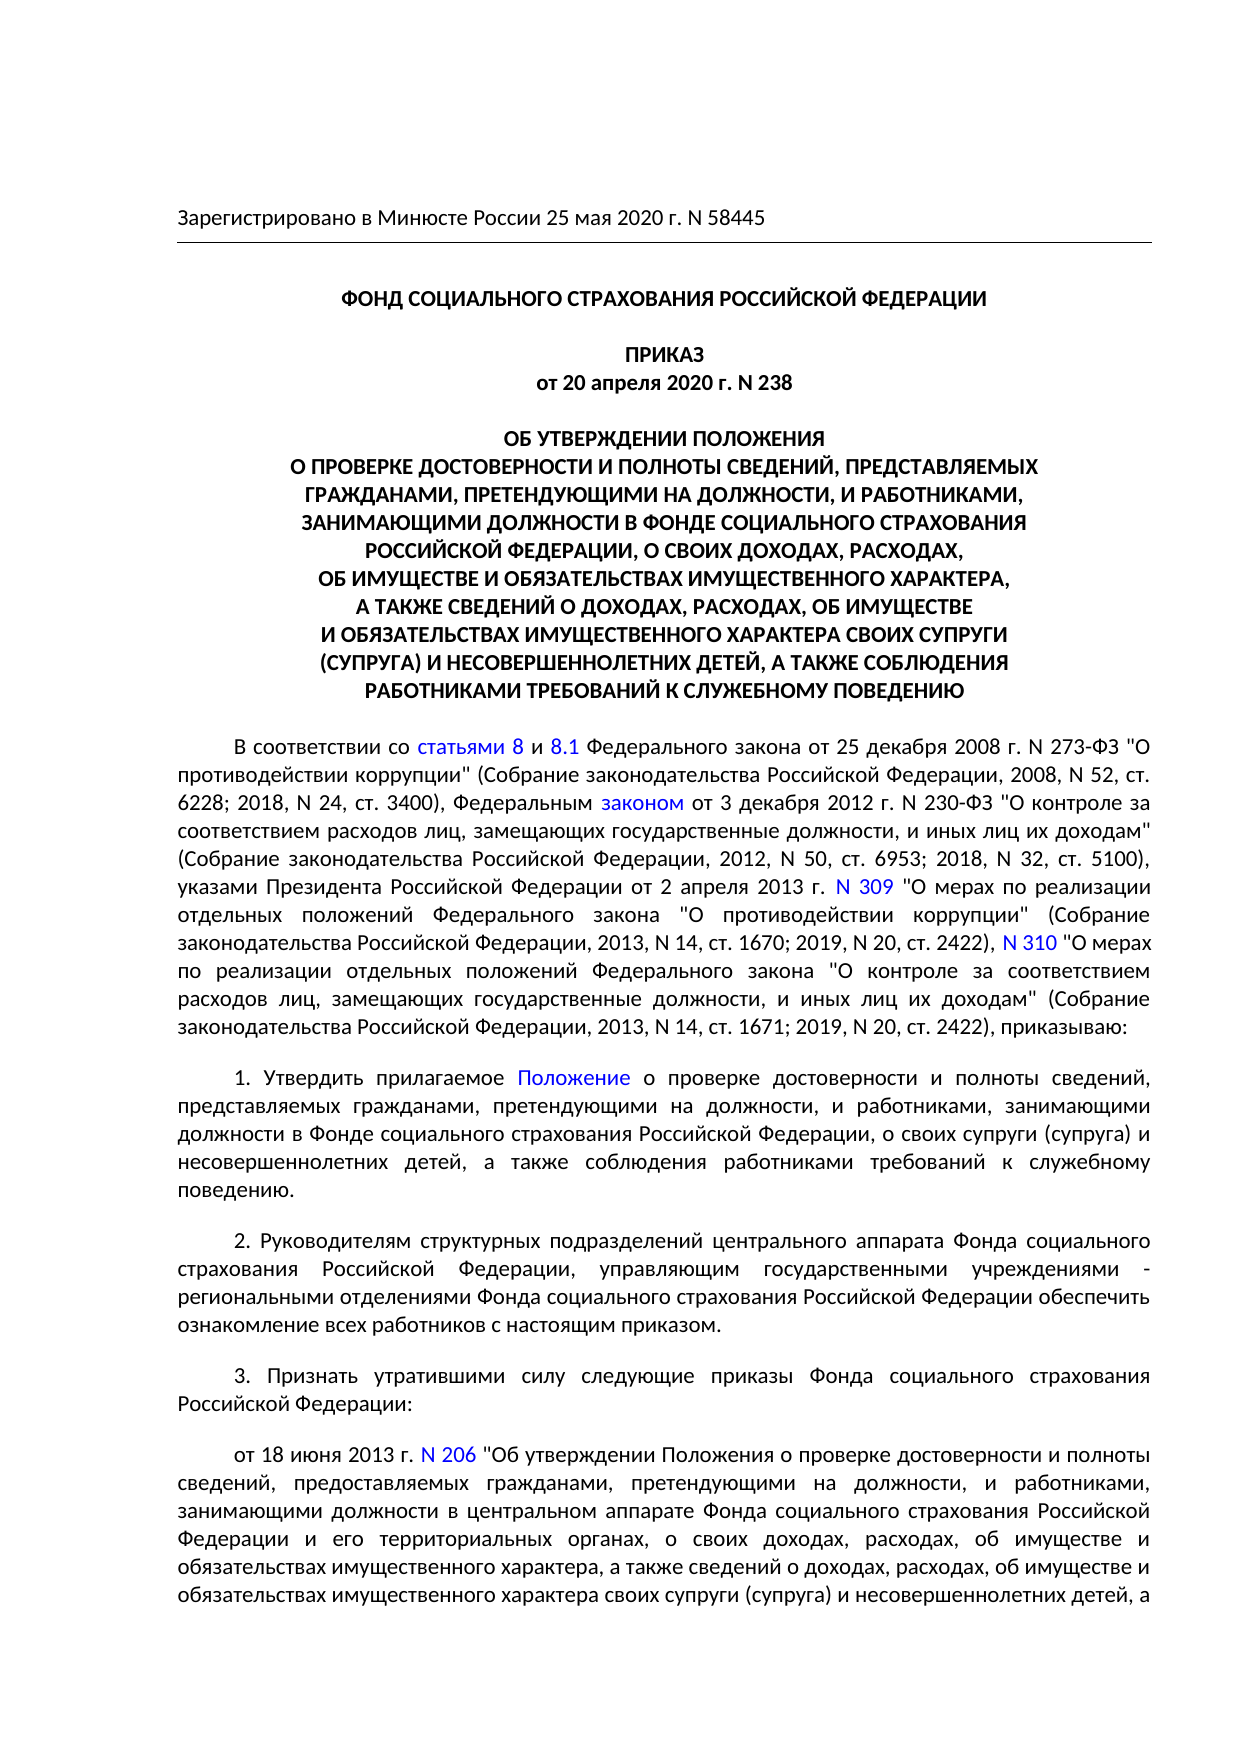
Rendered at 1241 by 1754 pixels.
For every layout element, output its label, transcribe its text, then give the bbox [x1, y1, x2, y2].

text Зарегистрировано в Минюсте России 25 мая 2020 г. N 58445 [177, 203, 1152, 231]
text 1. Утвердить прилагаемое Положение о проверке достоверности и полноты сведений, представляемых гражданами, претендующими на должности, и работниками, занимающими должности в Фонде социального страхования Российской Федерации, о своих супруги (супруга) и несовершеннолетних детей, а также соблюдения работниками требований к служебному поведению. [177, 1063, 1152, 1203]
title И ОБЯЗАТЕЛЬСТВАХ ИМУЩЕСТВЕННОГО ХАРАКТЕРА СВОИХ СУПРУГИ [177, 620, 1152, 648]
title ЗАНИМАЮЩИМИ ДОЛЖНОСТИ В ФОНДЕ СОЦИАЛЬНОГО СТРАХОВАНИЯ [177, 508, 1152, 536]
title ПРИКАЗ [177, 340, 1152, 368]
title РАБОТНИКАМИ ТРЕБОВАНИЙ К СЛУЖЕБНОМУ ПОВЕДЕНИЮ [177, 676, 1152, 704]
title (СУПРУГА) И НЕСОВЕРШЕННОЛЕТНИХ ДЕТЕЙ, А ТАКЖЕ СОБЛЮДЕНИЯ [177, 648, 1152, 676]
title ГРАЖДАНАМИ, ПРЕТЕНДУЮЩИМИ НА ДОЛЖНОСТИ, И РАБОТНИКАМИ, [177, 480, 1152, 508]
title О ПРОВЕРКЕ ДОСТОВЕРНОСТИ И ПОЛНОТЫ СВЕДЕНИЙ, ПРЕДСТАВЛЯЕМЫХ [177, 452, 1152, 480]
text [177, 1440, 1152, 1608]
text В соответствии со статьями 8 и 8.1 Федерального закона от 25 декабря 2008 г. N 273-ФЗ "О противодействии коррупции" (Собрание законодательства Российской Федерации, 2008, N 52, ст. 6228; 2018, N 24, ст. 3400), Федеральным законом от 3 декабря 2012 г. N 230-ФЗ "О контроле за соответствием расходов лиц, замещающих государственные должности, и иных лиц их доходам" (Собрание законодательства Российской Федерации, 2012, N 50, ст. 6953; 2018, N 32, ст. 5100), указами Президента Российской Федерации от 2 апреля 2013 г. N 309 "О мерах по реализации отдельных положений Федерального закона "О противодействии коррупции" (Собрание законодательства Российской Федерации, 2013, N 14, ст. 1670; 2019, N 20, ст. 2422), N 310 "О мерах по реализации отдельных положений Федерального закона "О контроле за соответствием расходов лиц, замещающих государственные должности, и иных лиц их доходам" (Собрание законодательства Российской Федерации, 2013, N 14, ст. 1671; 2019, N 20, ст. 2422), приказываю: [177, 732, 1152, 1041]
title ОБ УТВЕРЖДЕНИИ ПОЛОЖЕНИЯ [177, 424, 1152, 452]
text 2. Руководителям структурных подразделений центрального аппарата Фонда социального страхования Российской Федерации, управляющим государственными учреждениями - региональными отделениями Фонда социального страхования Российской Федерации обеспечить ознакомление всех работников с настоящим приказом. [177, 1226, 1152, 1338]
title ОБ ИМУЩЕСТВЕ И ОБЯЗАТЕЛЬСТВАХ ИМУЩЕСТВЕННОГО ХАРАКТЕРА, [177, 564, 1152, 592]
title РОССИЙСКОЙ ФЕДЕРАЦИИ, О СВОИХ ДОХОДАХ, РАСХОДАХ, [177, 536, 1152, 564]
title А ТАКЖЕ СВЕДЕНИЙ О ДОХОДАХ, РАСХОДАХ, ОБ ИМУЩЕСТВЕ [177, 592, 1152, 620]
title ФОНД СОЦИАЛЬНОГО СТРАХОВАНИЯ РОССИЙСКОЙ ФЕДЕРАЦИИ [177, 284, 1152, 312]
title от 20 апреля 2020 г. N 238 [177, 368, 1152, 396]
text 3. Признать утратившими силу следующие приказы Фонда социального страхования Российской Федерации: [177, 1361, 1152, 1417]
